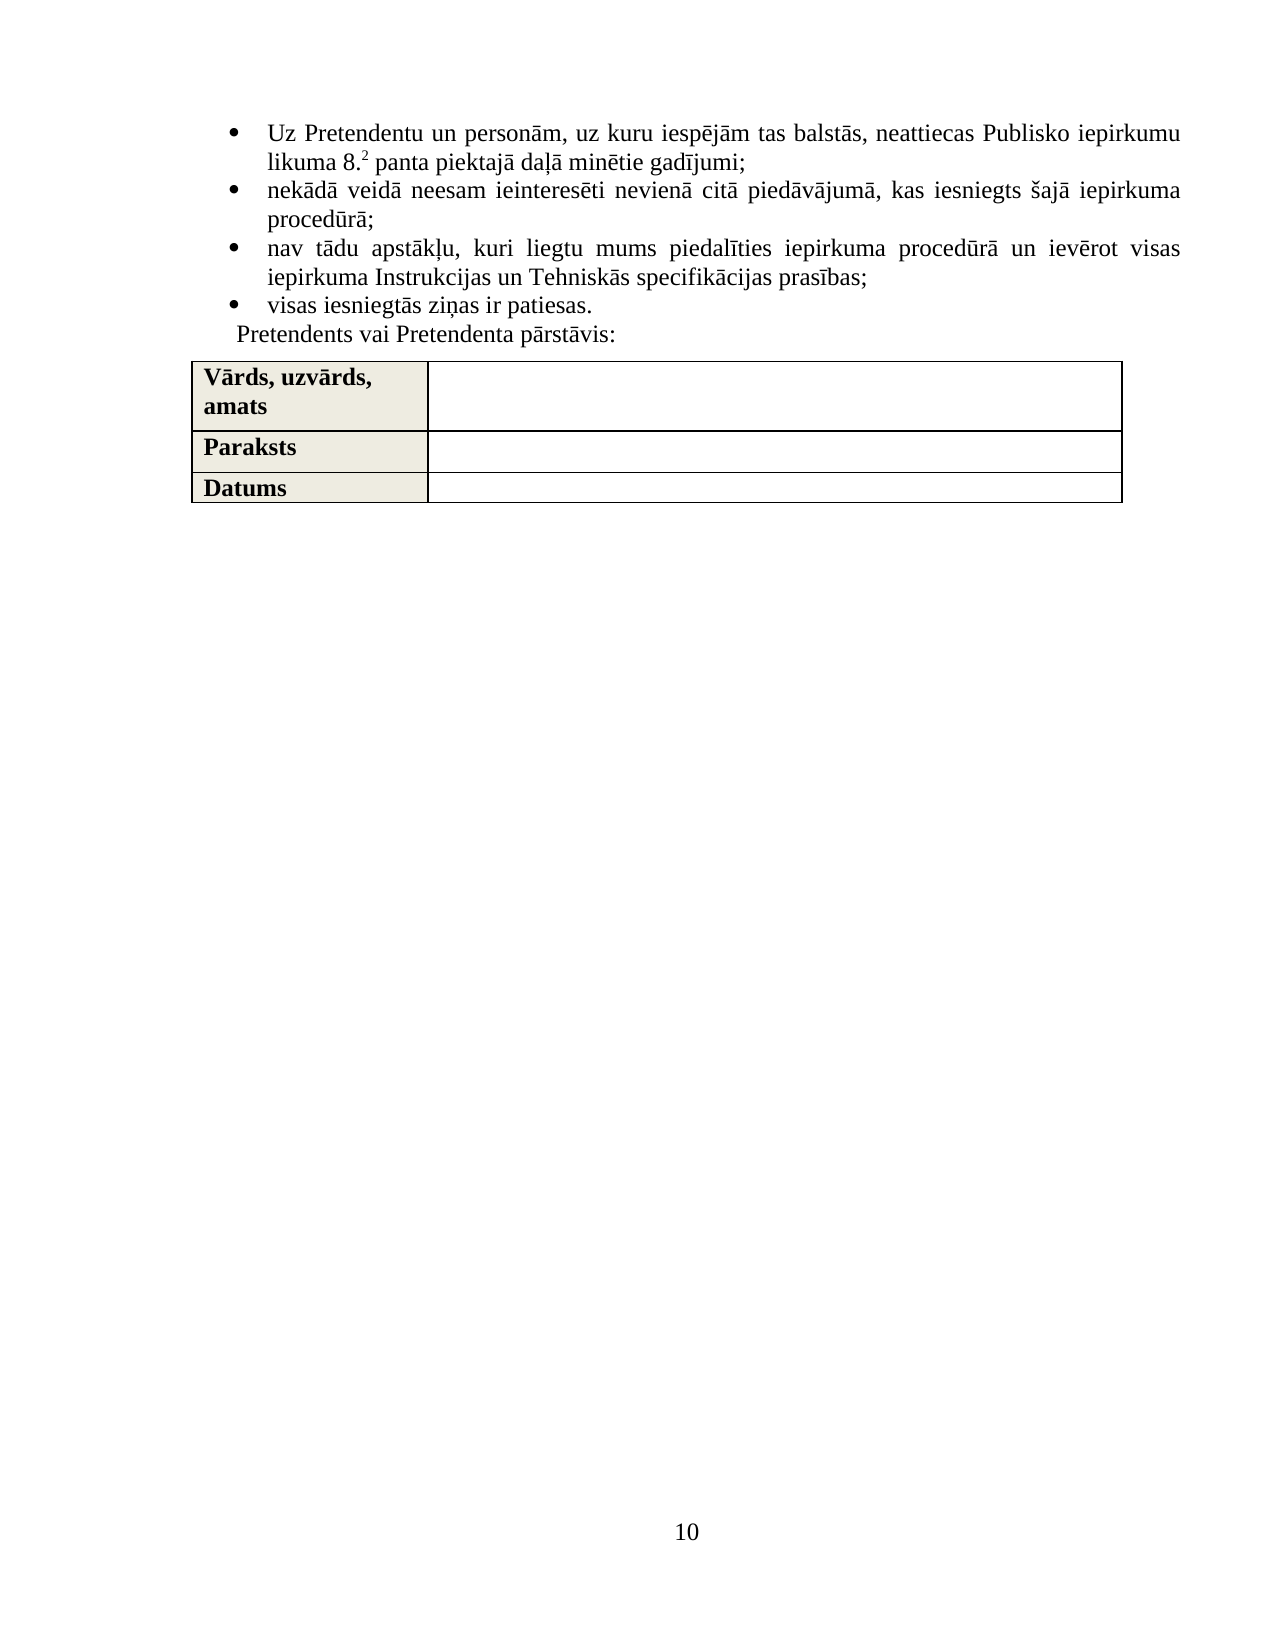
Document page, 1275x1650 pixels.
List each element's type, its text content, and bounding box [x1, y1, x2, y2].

table_cell [429, 432, 1121, 472]
table_cell Paraksts [193, 432, 427, 472]
table_header Vārds, uzvārds, amats [193, 362, 427, 430]
text Pretendents vai Pretendenta pārstāvis: [236, 319, 1181, 348]
list nekādā veidā neesam ieinteresēti nevienā citā piedāvājumā, kas iesniegts šajā iepirkuma procedūrā; [229, 176, 1181, 233]
list visas iesniegtās ziņas ir patiesas. [229, 291, 1181, 319]
table_cell Datums [193, 473, 427, 502]
list nav tādu apstākļu, kuri liegtu mums piedalīties iepirkuma procedūrā un ievērot visas iepirkuma Instrukcijas un Tehniskās specifikācijas prasības; [229, 233, 1181, 291]
list Uz Pretendentu un personām, uz kuru iespējām tas balstās, neattiecas Publisko iepirkumu likuma 8.2 panta piektajā daļā minētie gadījumi; [229, 118, 1181, 176]
table_header [429, 362, 1121, 430]
table_cell [429, 473, 1121, 502]
